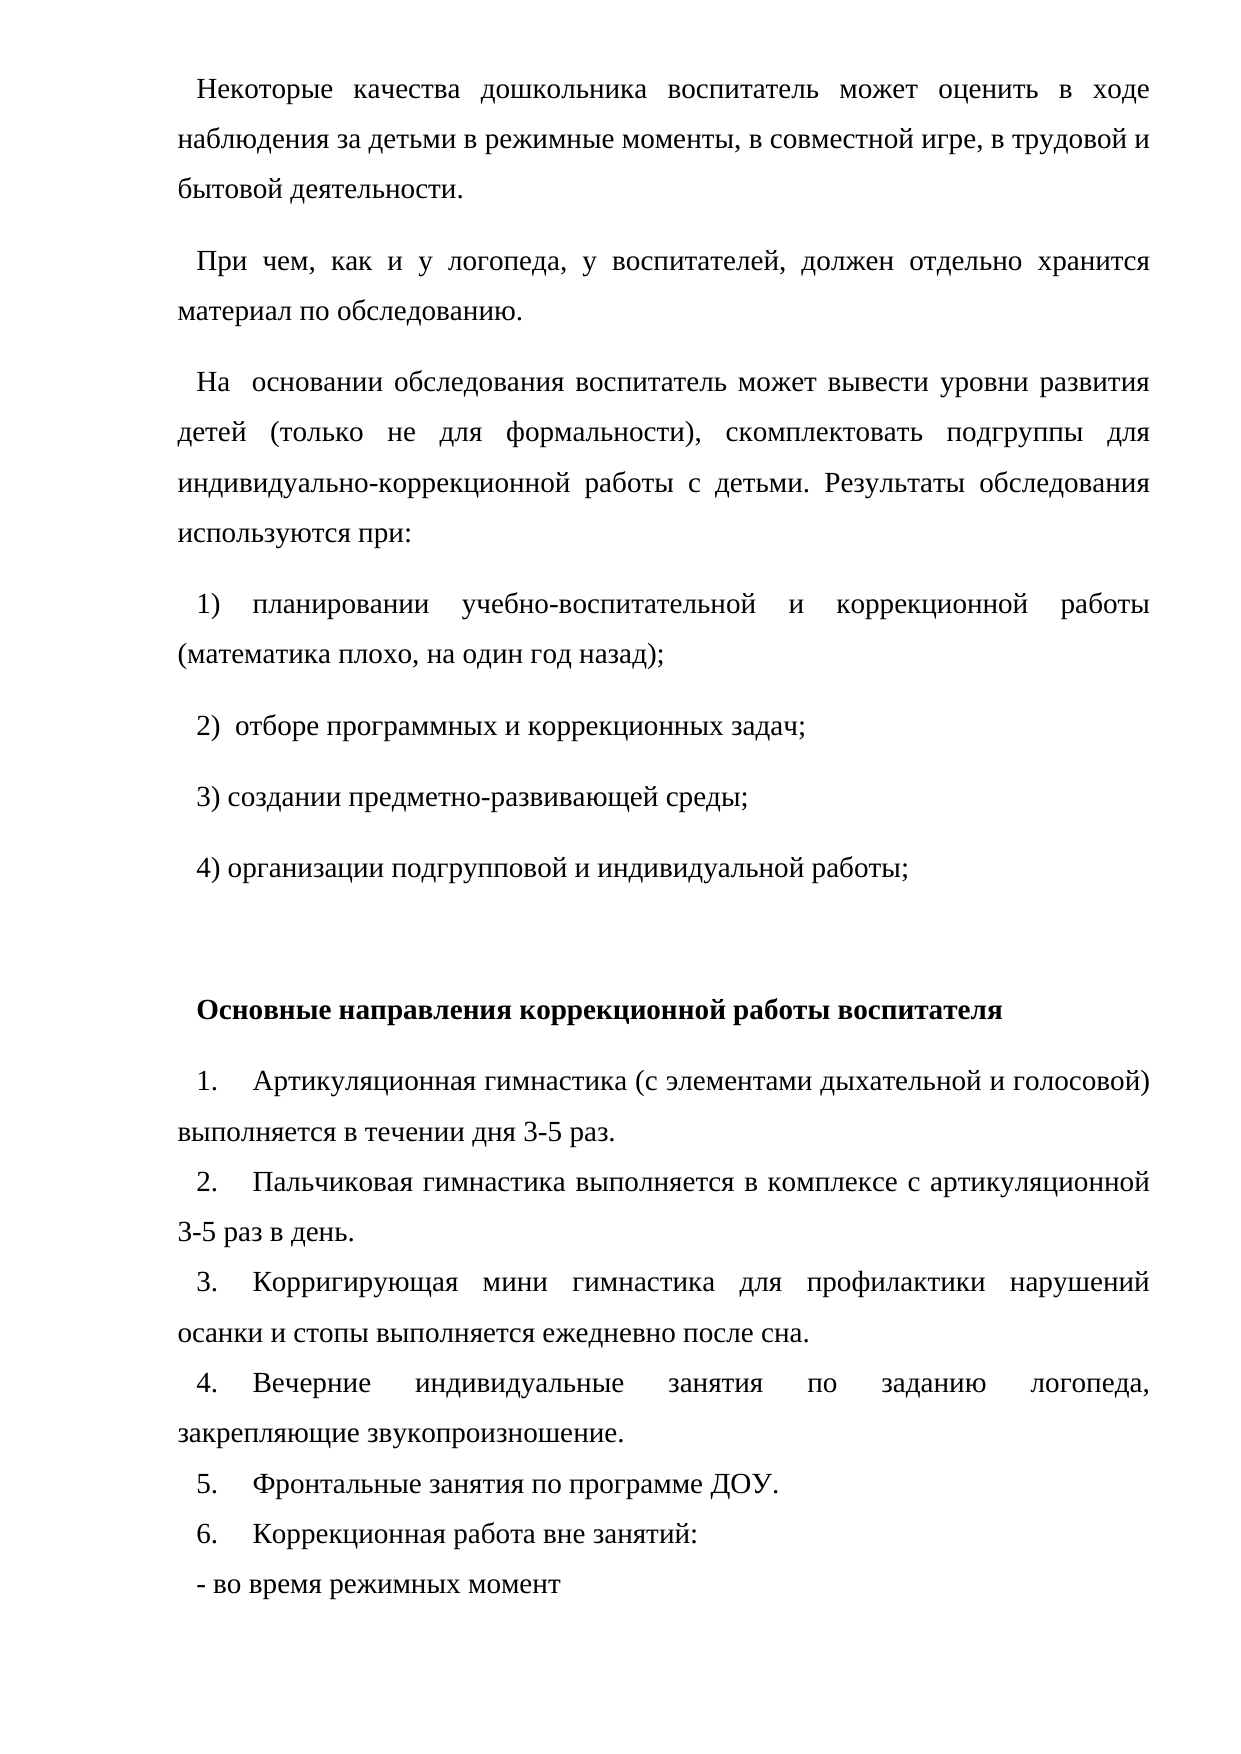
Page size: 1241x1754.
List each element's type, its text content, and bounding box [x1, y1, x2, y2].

list Вечерние индивидуальные занятия по заданию логопеда, закрепляющие звукопроизношение. [177, 1365, 1151, 1449]
text 1) планировании учебно-воспитательной и коррекционной работы (математика плохо, на один год назад); [177, 586, 1151, 670]
text Некоторые качества дошкольника воспитатель может оценить в ходе наблюдения за детьми в режимные моменты, в совместной игре, в трудовой и бытовой деятельности. [177, 71, 1151, 205]
text Основные направления коррекционной работы воспитателя [177, 992, 1151, 1026]
text 3) создании предметно-развивающей среды; [177, 779, 1151, 812]
list Пальчиковая гимнастика выполняется в комплексе с артикуляционной 3-5 раз в день. [177, 1164, 1151, 1248]
text 2) отборе программных и коррекционных задач; [177, 708, 1151, 741]
list Фронтальные занятия по программе ДОУ. [177, 1466, 1151, 1499]
list Корригирующая мини гимнастика для профилактики нарушений осанки и стопы выполняется ежедневно после сна. [177, 1264, 1151, 1348]
text При чем, как и у логопеда, у воспитателей, должен отдельно хранится материал по обследованию. [177, 243, 1151, 326]
list Коррекционная работа вне занятий: [177, 1516, 1151, 1550]
text На основании обследования воспитатель может вывести уровни развития детей (только не для формальности), скомплектовать подгруппы для индивидуально-коррекционной работы с детьми. Результаты обследования используются при: [177, 364, 1151, 548]
text 4) организации подгрупповой и индивидуальной работы; [177, 850, 1151, 883]
text - во время режимных момент [177, 1566, 1151, 1600]
list Артикуляционная гимнастика (с элементами дыхательной и голосовой) выполняется в течении дня 3-5 раз. [177, 1063, 1151, 1147]
